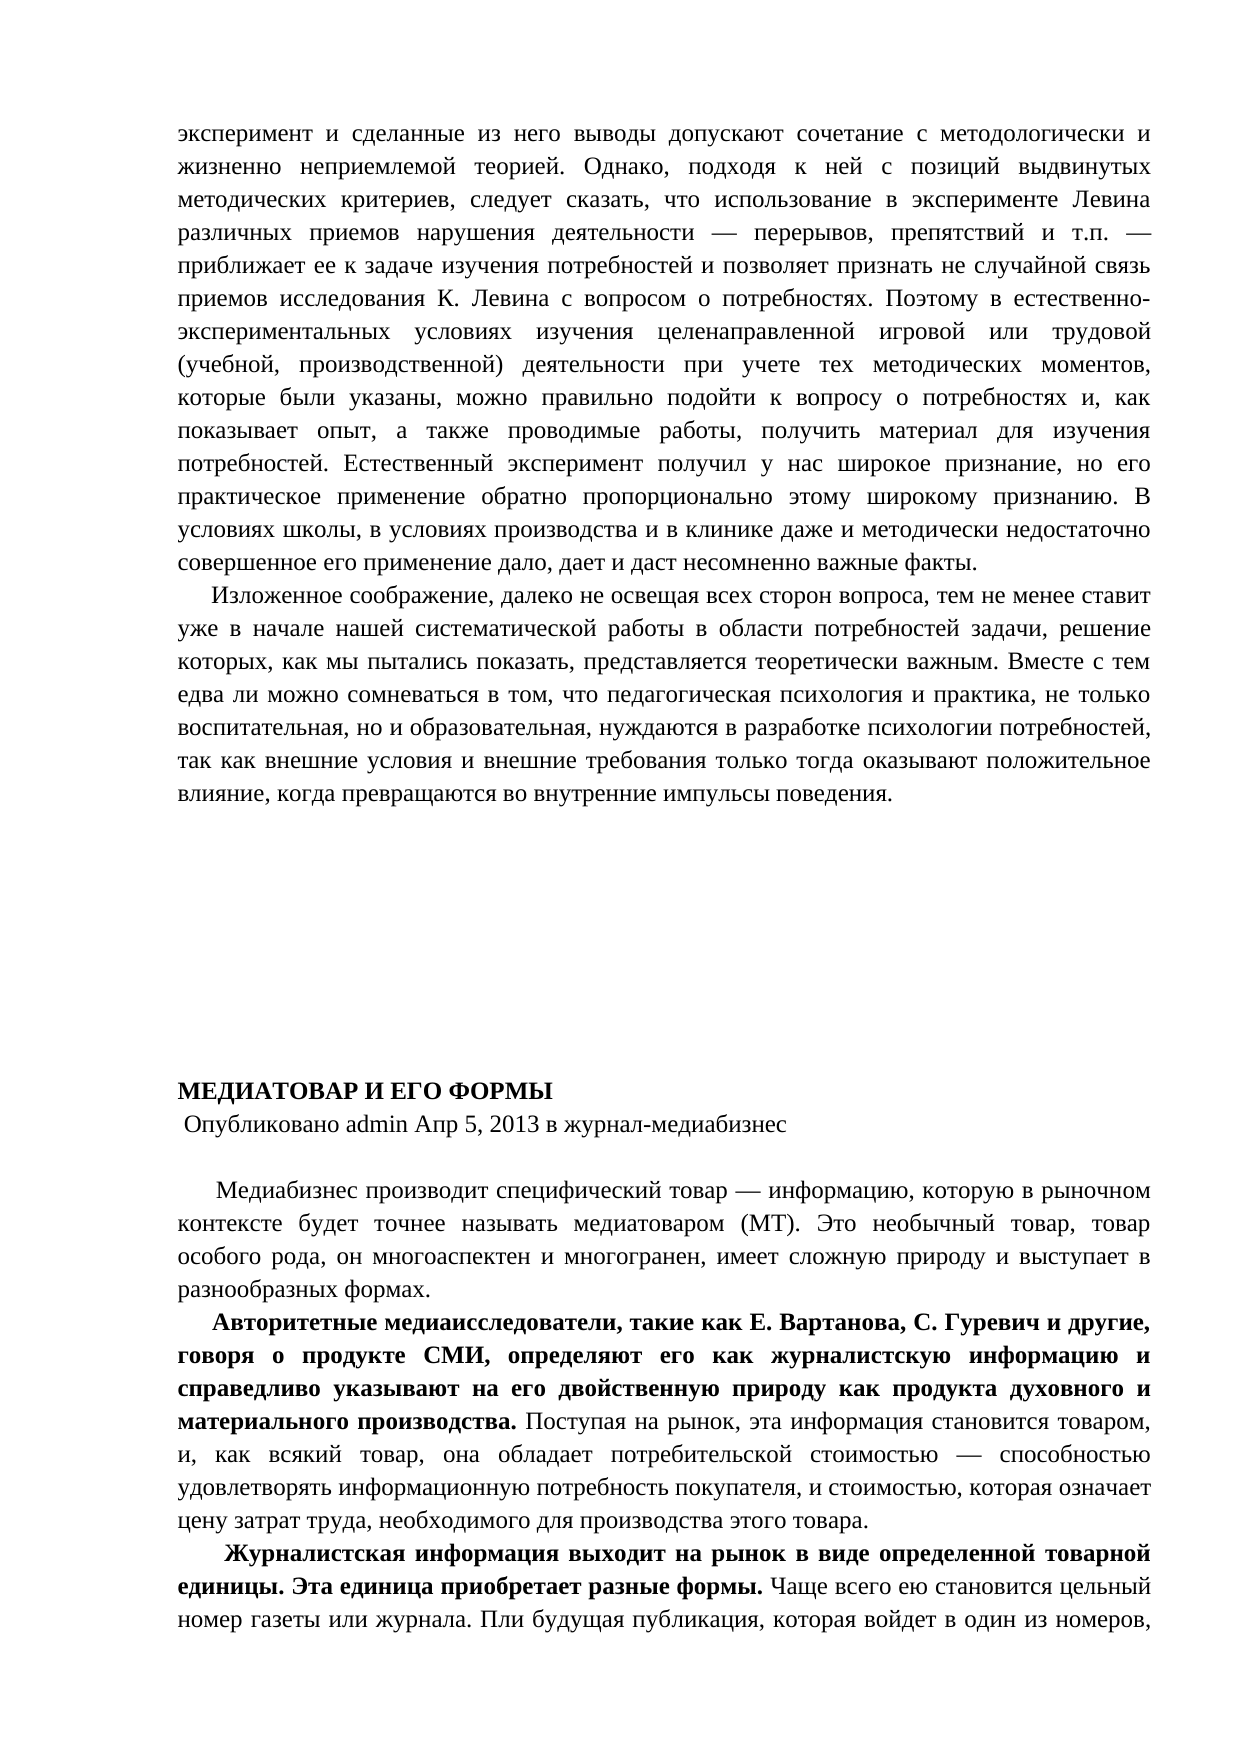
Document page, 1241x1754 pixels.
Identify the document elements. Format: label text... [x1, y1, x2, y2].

text Медиабизнес производит специфический товар — информацию, которую в рыночном контексте будет точнее называть медиатоваром (МТ). Это необычный товар, товар особого рода, он многоаспектен и многогранен, имеет сложную природу и выступает в разнообразных формах. [177, 1175, 1152, 1303]
text Опубликовано admin Апр 5, 2013 в журнал-медиабизнес [177, 1109, 1152, 1137]
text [177, 118, 1152, 576]
text МЕДИАТОВАР И ЕГО ФОРМЫ [177, 1076, 1152, 1104]
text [177, 1538, 1152, 1633]
text Изложенное соображение, далеко не освещая всех сторон вопроса, тем не менее ставит уже в начале нашей систематической работы в области потребностей задачи, решение которых, как мы пытались показать, представляется теоретически важным. Вместе с тем едва ли можно сомневаться в том, что педагогическая психология и практика, не только воспитательная, но и образовательная, нуждаются в разработке психологии потребностей, так как внешние условия и внешние требования только тогда оказывают положительное влияние, когда превращаются во внутренние импульсы поведения. [177, 580, 1152, 807]
text Авторитетные медиаисследователи, такие как Е. Вартанова, С. Гуревич и другие, говоря о продукте СМИ, определяют его как журналистскую информацию и справедливо указывают на его двойственную природу как продукта духовного и материального производства. Поступая на рынок, эта информация становится товаром, и, как всякий товар, она обладает потребительской стоимостью — способностью удовлетворять информационную потребность покупателя, и стоимостью, которая означает цену затрат труда, необходимого для производства это­го товара. [177, 1307, 1152, 1534]
